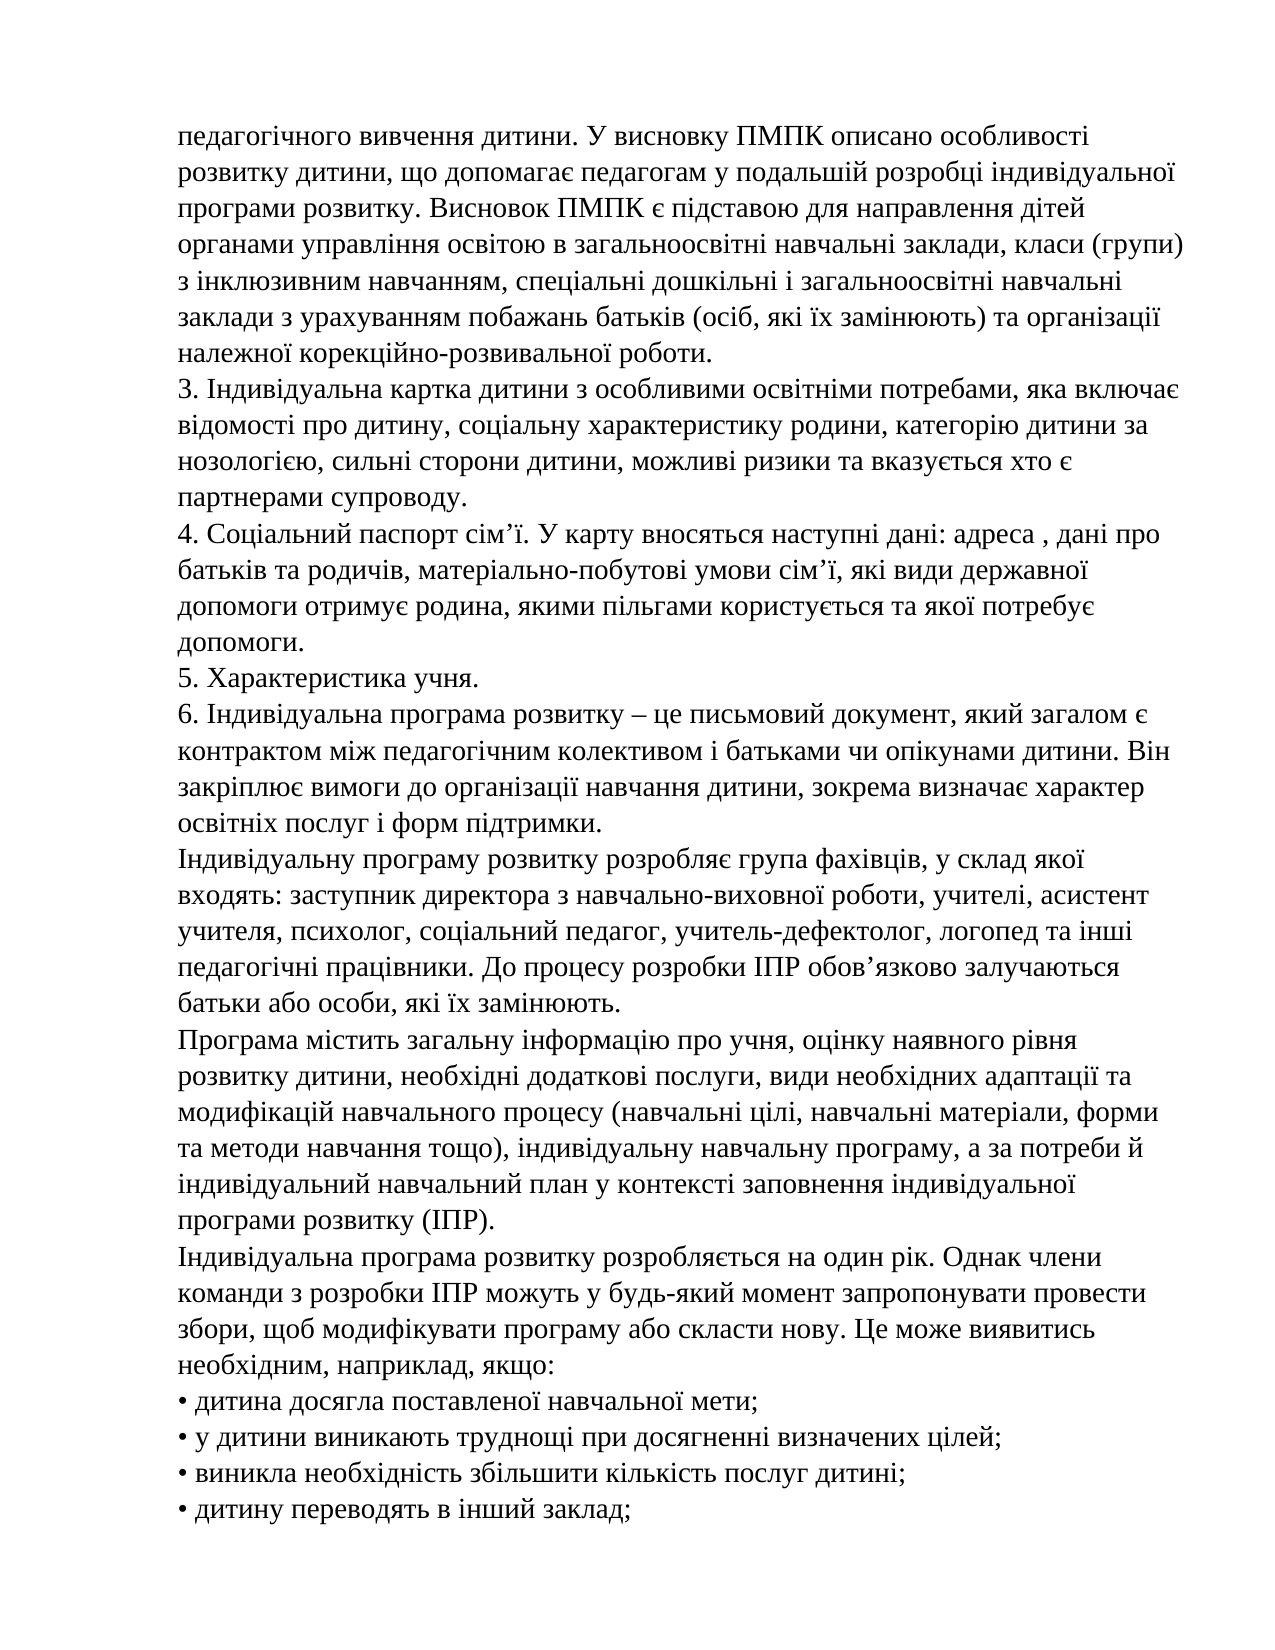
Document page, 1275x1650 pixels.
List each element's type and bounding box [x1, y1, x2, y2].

text [177, 118, 1186, 1525]
